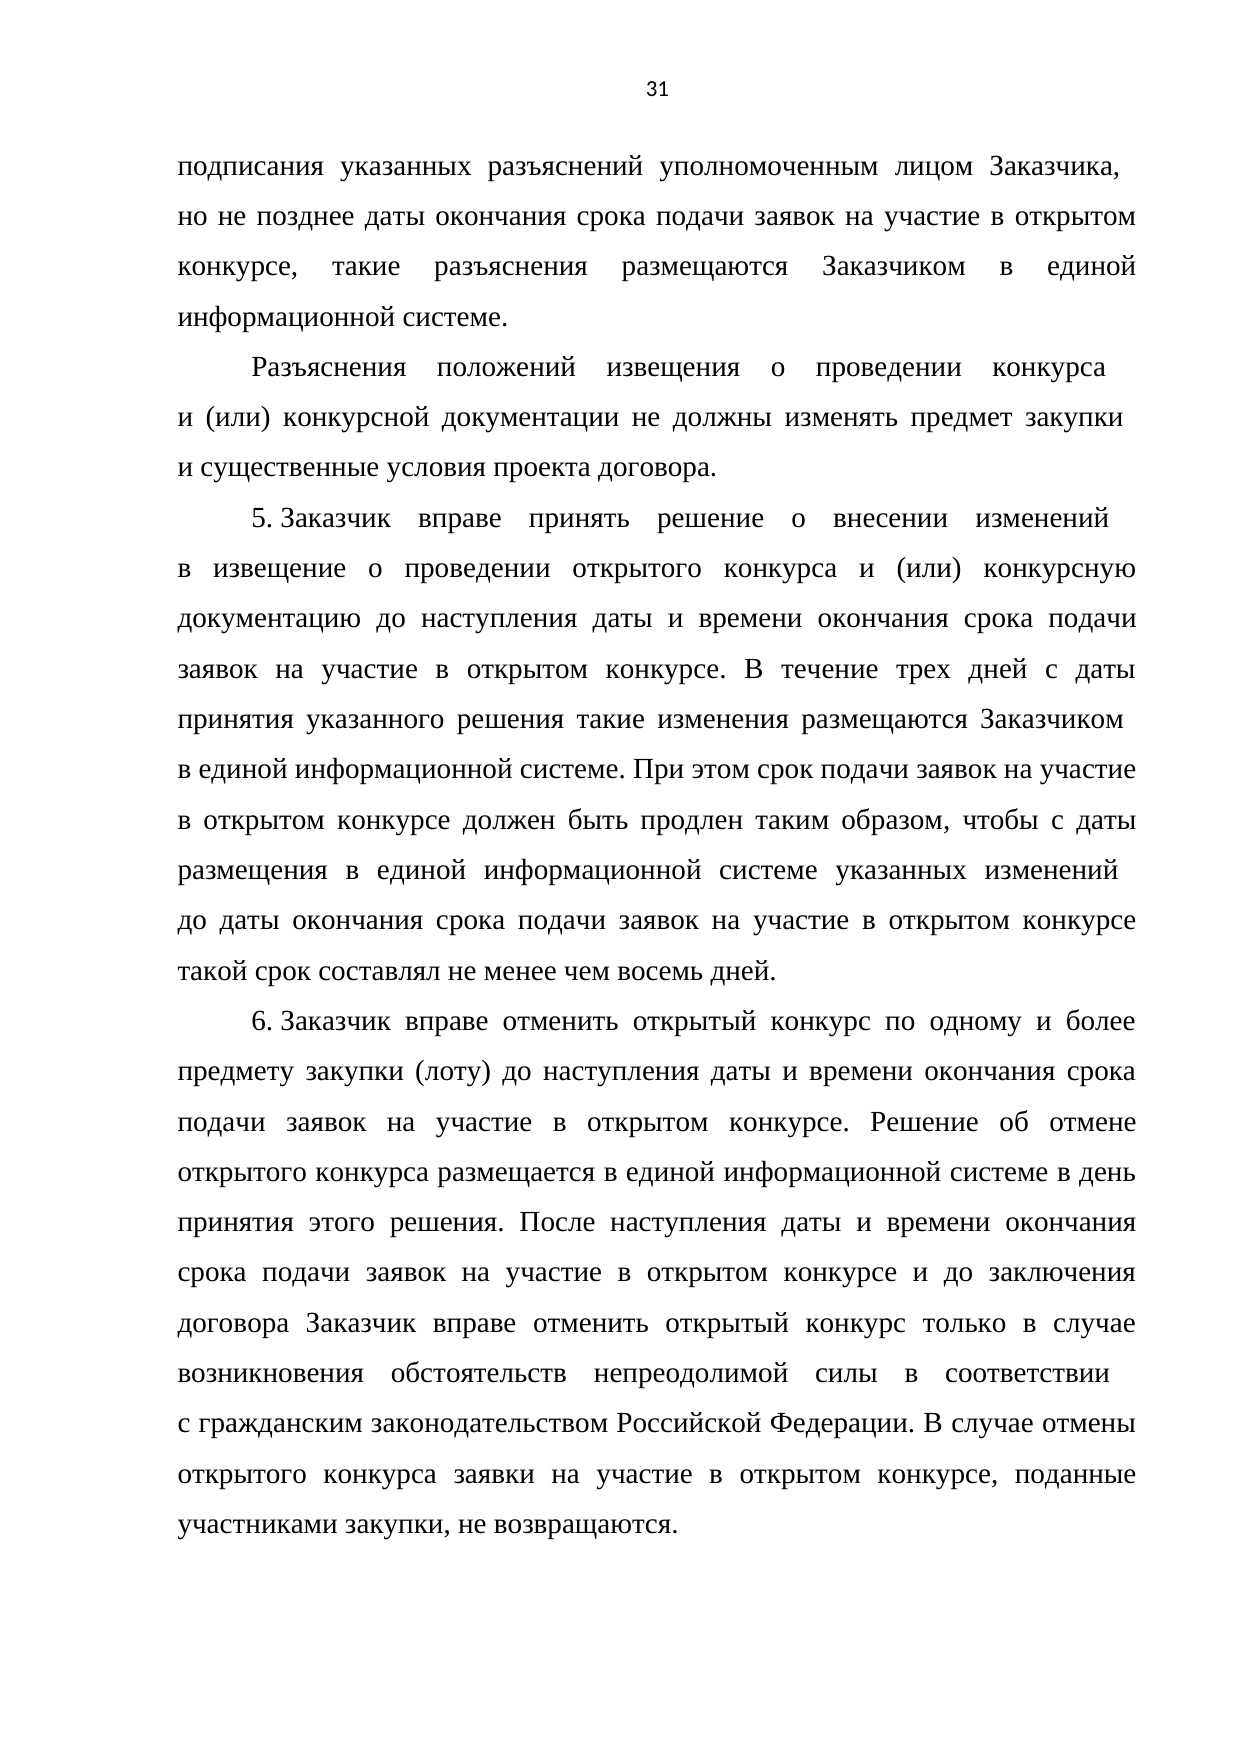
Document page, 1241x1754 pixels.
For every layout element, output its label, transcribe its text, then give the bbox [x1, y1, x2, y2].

text Разъяснения положений извещения о проведении конкурса и (или) конкурсной документации не должны изменять предмет закупки и существенные условия проекта договора. [177, 349, 1137, 483]
text 6. Заказчик вправе отменить открытый конкурс по одному и более предмету закупки (лоту) до наступления даты и времени окончания срока подачи заявок на участие в открытом конкурсе. Решение об отмене открытого конкурса размещается в единой информационной системе в день принятия этого решения. После наступления даты и времени окончания срока подачи заявок на участие в открытом конкурсе и до заключения договора Заказчик вправе отменить открытый конкурс только в случае возникновения обстоятельств непреодолимой силы в соответствии с гражданским законодательством Российской Федерации. В случае отмены открытого конкурса заявки на участие в открытом конкурсе, поданные участниками закупки, не возвращаются. [177, 1003, 1137, 1540]
text 5. Заказчик вправе принять решение о внесении изменений в извещение о проведении открытого конкурса и (или) конкурсную документацию до наступления даты и времени окончания срока подачи заявок на участие в открытом конкурсе. В течение трех дней с даты принятия указанного решения такие изменения размещаются Заказчиком в единой информационной системе. При этом срок подачи заявок на участие в открытом конкурсе должен быть продлен таким образом, чтобы с даты размещения в единой информационной системе указанных изменений до даты окончания срока подачи заявок на участие в открытом конкурсе такой срок составлял не менее чем восемь дней. [177, 500, 1137, 986]
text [177, 148, 1137, 332]
